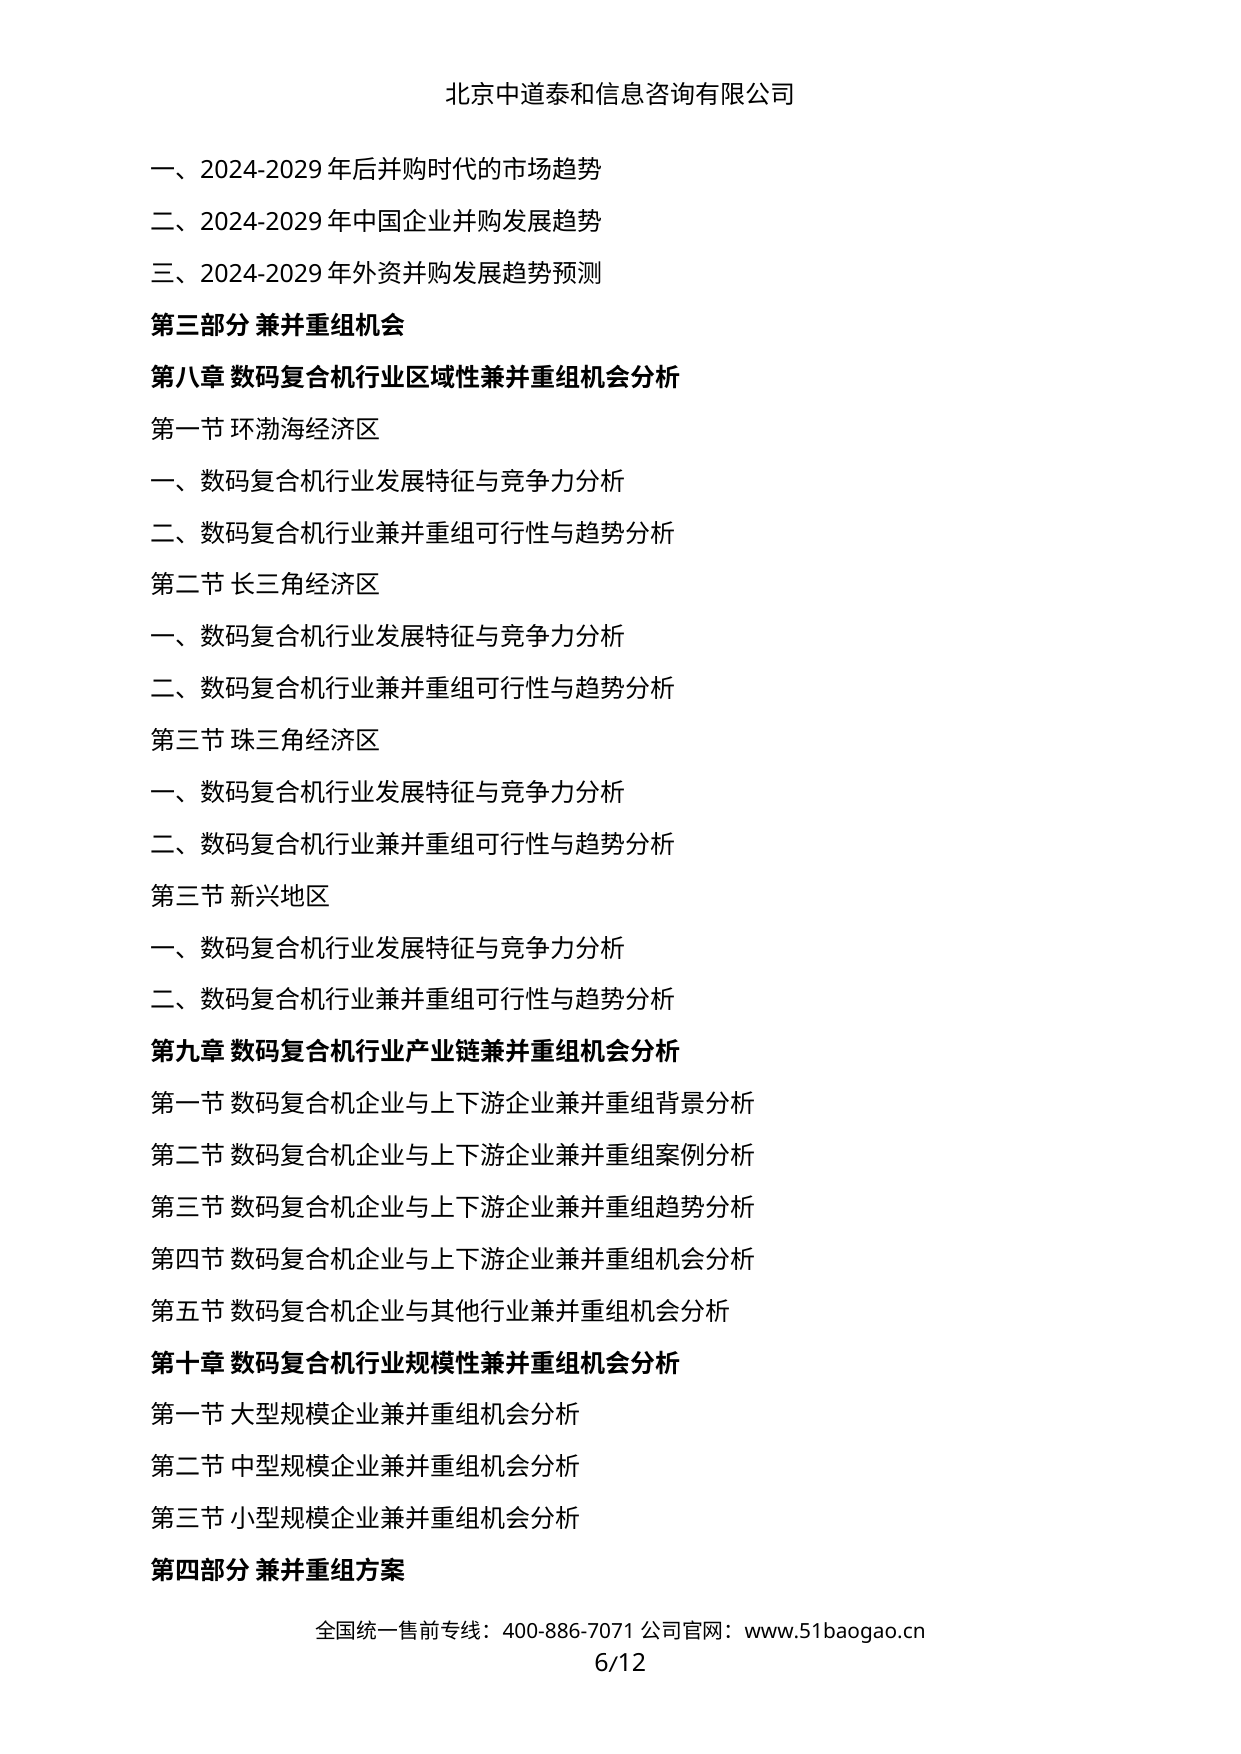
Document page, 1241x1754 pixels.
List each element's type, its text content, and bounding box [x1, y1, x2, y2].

text 二、数码复合机行业兼并重组可行性与趋势分析 [150, 980, 1090, 1016]
text 第二节 数码复合机企业与上下游企业兼并重组案例分析 [150, 1136, 1090, 1172]
text 第三节 小型规模企业兼并重组机会分析 [150, 1499, 1090, 1535]
text 第一节 大型规模企业兼并重组机会分析 [150, 1395, 1090, 1431]
text 第三节 珠三角经济区 [150, 721, 1090, 757]
text 第三部分 兼并重组机会 [150, 306, 1090, 342]
text 二、数码复合机行业兼并重组可行性与趋势分析 [150, 669, 1090, 705]
text 第五节 数码复合机企业与其他行业兼并重组机会分析 [150, 1291, 1090, 1327]
text 第三节 数码复合机企业与上下游企业兼并重组趋势分析 [150, 1187, 1090, 1224]
text 第八章 数码复合机行业区域性兼并重组机会分析 [150, 357, 1090, 394]
text 一、数码复合机行业发展特征与竞争力分析 [150, 772, 1090, 809]
text 第二节 中型规模企业兼并重组机会分析 [150, 1447, 1090, 1483]
text 一、2024-2029年后并购时代的市场趋势 [150, 150, 1090, 186]
text 二、数码复合机行业兼并重组可行性与趋势分析 [150, 513, 1090, 549]
text 第十章 数码复合机行业规模性兼并重组机会分析 [150, 1343, 1090, 1379]
text 三、2024-2029年外资并购发展趋势预测 [150, 254, 1090, 290]
text 第四部分 兼并重组方案 [150, 1551, 1090, 1587]
text 第三节 新兴地区 [150, 876, 1090, 912]
text 二、2024-2029年中国企业并购发展趋势 [150, 202, 1090, 238]
text 一、数码复合机行业发展特征与竞争力分析 [150, 461, 1090, 497]
text 一、数码复合机行业发展特征与竞争力分析 [150, 928, 1090, 964]
text 第九章 数码复合机行业产业链兼并重组机会分析 [150, 1032, 1090, 1068]
text 第四节 数码复合机企业与上下游企业兼并重组机会分析 [150, 1239, 1090, 1276]
text 第一节 环渤海经济区 [150, 409, 1090, 446]
text 第一节 数码复合机企业与上下游企业兼并重组背景分析 [150, 1084, 1090, 1120]
text 二、数码复合机行业兼并重组可行性与趋势分析 [150, 824, 1090, 861]
text 一、数码复合机行业发展特征与竞争力分析 [150, 617, 1090, 653]
text 第二节 长三角经济区 [150, 565, 1090, 601]
